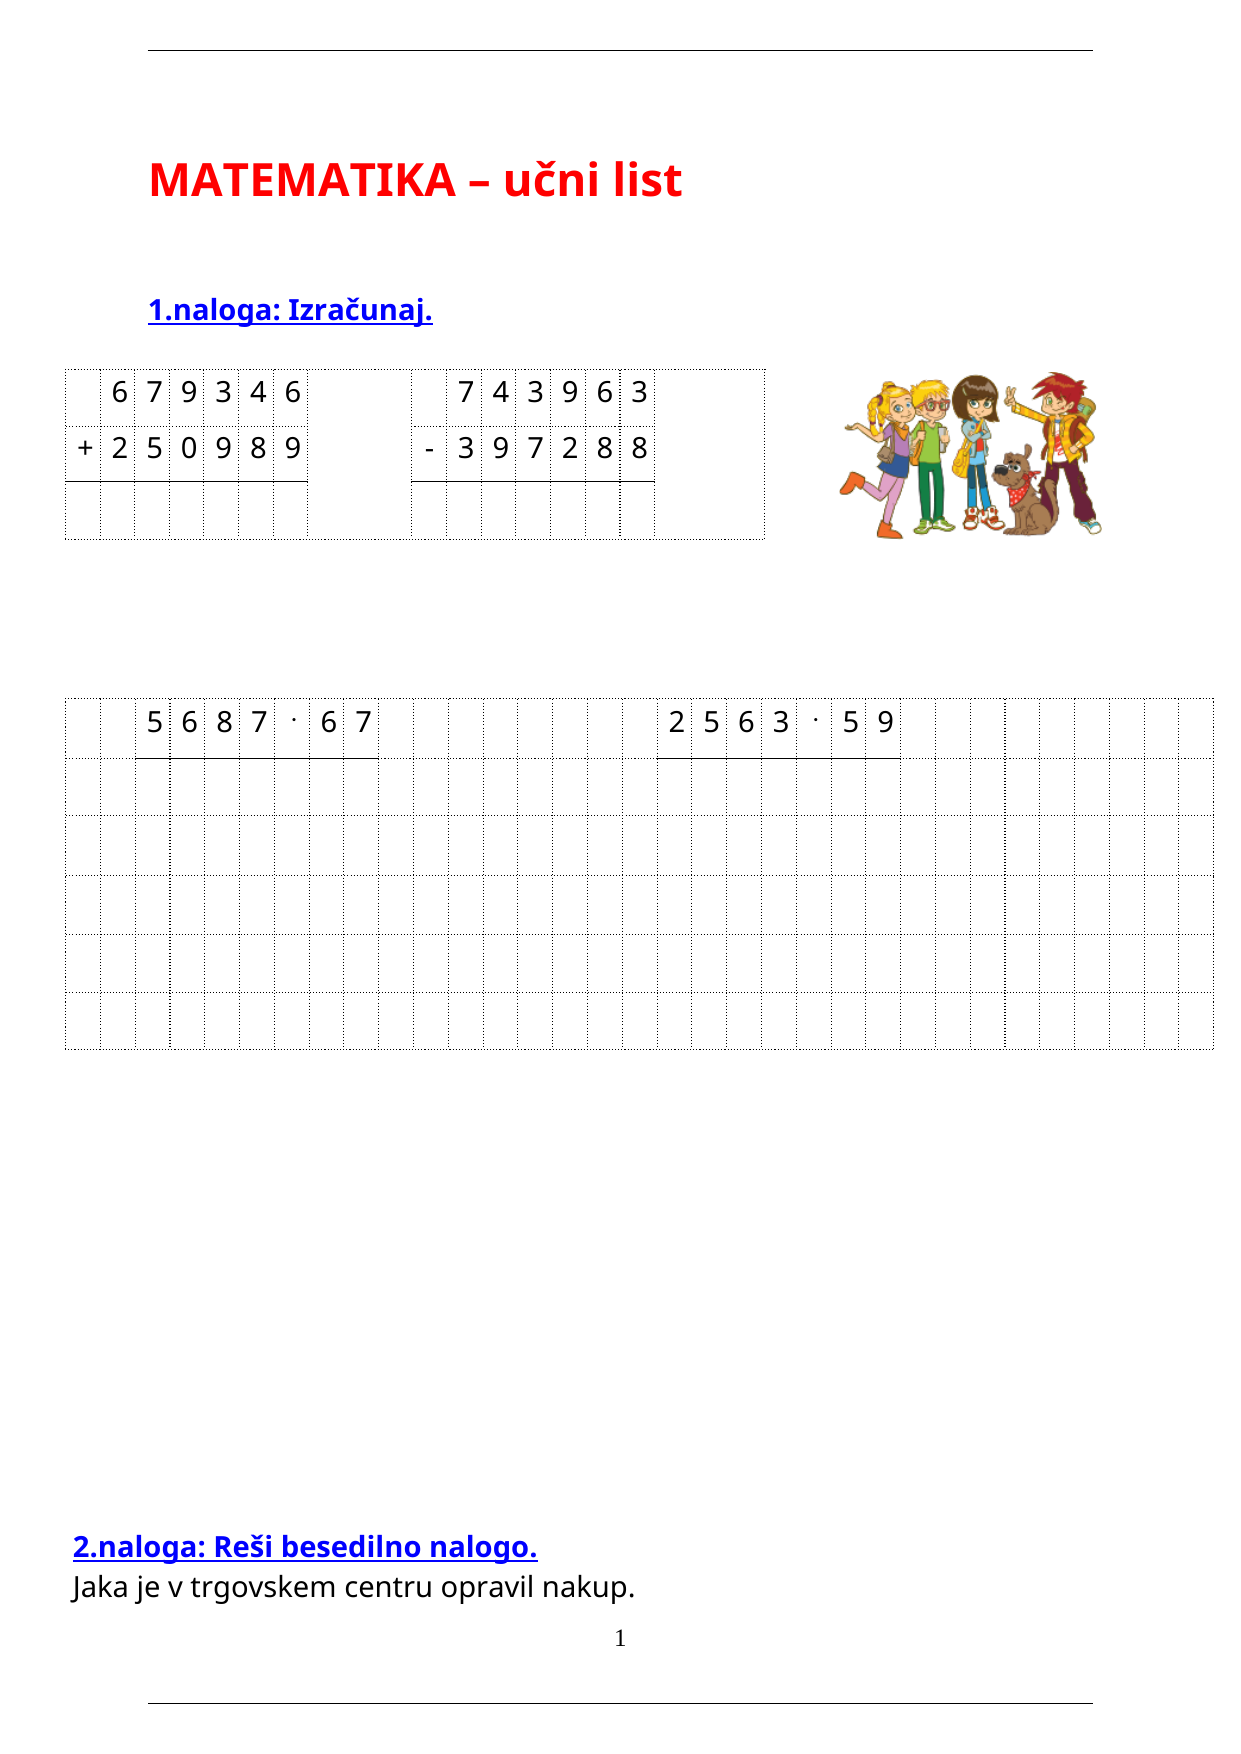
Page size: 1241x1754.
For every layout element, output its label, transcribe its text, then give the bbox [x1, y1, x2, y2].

table_cell [379, 815, 413, 875]
table_cell [135, 759, 170, 815]
table_cell + [66, 426, 100, 481]
table_cell [483, 875, 518, 934]
table_cell 3 [446, 426, 481, 481]
table_cell - [412, 426, 446, 481]
table_cell [1005, 815, 1040, 875]
table_header 7 [135, 369, 169, 426]
text MATEMATIKA – učni list [148, 147, 1093, 210]
table_cell [414, 992, 448, 1049]
table_cell [727, 759, 761, 815]
table_cell [553, 758, 587, 815]
table_cell 8 [620, 426, 654, 481]
table_cell [518, 758, 553, 815]
table_cell [761, 992, 796, 1049]
table_cell [970, 992, 1005, 1049]
table_cell [588, 934, 622, 992]
table_cell [1144, 758, 1179, 815]
table_header 9 [866, 698, 901, 758]
table_header 5 [135, 698, 170, 758]
table_header [412, 369, 446, 426]
table_cell [970, 875, 1005, 934]
table_cell [1109, 934, 1144, 992]
table_header [100, 698, 135, 758]
table_cell [344, 934, 379, 992]
table_cell [135, 815, 170, 875]
table_cell [240, 875, 274, 934]
table_header 6 [585, 369, 620, 426]
table_cell [901, 934, 935, 992]
table_header [553, 698, 587, 758]
table_header 8 [205, 698, 239, 758]
table_cell [518, 875, 553, 934]
table_cell [622, 758, 657, 815]
table_cell [344, 759, 379, 815]
table_cell [170, 875, 205, 934]
table_cell [657, 759, 692, 815]
table_cell [761, 815, 796, 875]
table_cell [1144, 992, 1179, 1049]
table_cell [448, 934, 483, 992]
table_cell [483, 934, 518, 992]
table_cell [970, 934, 1005, 992]
text Jaka je v trgovskem centru opravil nakup. [73, 1566, 1093, 1606]
table_cell 8 [585, 426, 620, 481]
table_cell [205, 815, 239, 875]
table_header [308, 369, 412, 538]
table_header [935, 698, 970, 758]
table_header [1179, 698, 1214, 758]
table_cell [273, 482, 308, 538]
table_cell [1144, 815, 1179, 875]
table_cell [1179, 992, 1214, 1049]
table_cell [622, 992, 657, 1049]
table_cell [66, 758, 100, 815]
picture [839, 372, 1102, 540]
table_cell [379, 992, 413, 1049]
table_cell [657, 934, 692, 992]
table_cell 8 [239, 426, 273, 481]
table_cell [379, 875, 413, 934]
table_cell [692, 992, 727, 1049]
table_header 9 [550, 369, 585, 426]
table_cell [170, 934, 205, 992]
table_cell [1144, 875, 1179, 934]
table_cell [518, 815, 553, 875]
table_cell [205, 992, 239, 1049]
table_header 2 [657, 698, 692, 758]
table_cell [901, 992, 935, 1049]
table_cell [100, 815, 135, 875]
table_cell [205, 934, 239, 992]
table_header [66, 369, 100, 426]
table_cell [66, 934, 100, 992]
table_cell [588, 758, 622, 815]
table_header [274, 698, 309, 758]
table_cell [866, 759, 901, 815]
table_cell [518, 934, 553, 992]
table_header 7 [344, 698, 379, 758]
table_header 6 [170, 698, 205, 758]
table_cell [831, 875, 866, 934]
table_header 5 [692, 698, 727, 758]
table_cell [448, 875, 483, 934]
table_cell [344, 992, 379, 1049]
table_cell [274, 992, 309, 1049]
table_cell [274, 934, 309, 992]
table_cell [379, 934, 413, 992]
table_cell [100, 992, 135, 1049]
table_cell [1179, 934, 1214, 992]
table_cell [1005, 934, 1040, 992]
table_cell [761, 759, 796, 815]
table_cell [100, 482, 135, 538]
table_cell [414, 815, 448, 875]
table_header [1144, 698, 1179, 758]
table_header [414, 698, 448, 758]
table_cell [1040, 992, 1074, 1049]
table_header [1109, 698, 1144, 758]
table_cell [970, 815, 1005, 875]
table_cell [935, 815, 970, 875]
table_header [970, 698, 1005, 758]
table_cell [1179, 758, 1214, 815]
table_cell [866, 815, 901, 875]
table_cell [448, 758, 483, 815]
table_header [622, 698, 657, 758]
table_cell [448, 815, 483, 875]
table_cell [309, 815, 344, 875]
table_cell [344, 815, 379, 875]
table_cell [692, 934, 727, 992]
table_cell [412, 482, 446, 538]
table_cell [239, 482, 273, 538]
table_cell [831, 934, 866, 992]
table_cell [761, 934, 796, 992]
table_cell [205, 759, 239, 815]
table_cell [935, 934, 970, 992]
table_cell [483, 758, 518, 815]
table_header 5 [831, 698, 866, 758]
table_cell [761, 875, 796, 934]
table_header 9 [169, 369, 204, 426]
table_header 4 [239, 369, 273, 426]
table_cell [692, 875, 727, 934]
table_cell [240, 759, 274, 815]
table_cell [516, 482, 550, 538]
table_cell [901, 758, 935, 815]
table_cell [240, 992, 274, 1049]
table_cell [309, 759, 344, 815]
table_cell [66, 992, 100, 1049]
table_cell [135, 875, 170, 934]
table_cell [935, 758, 970, 815]
table_cell [831, 759, 866, 815]
table_cell [1075, 875, 1109, 934]
table_cell [970, 758, 1005, 815]
table_cell [727, 815, 761, 875]
table_cell 9 [273, 426, 308, 481]
table_cell [692, 815, 727, 875]
table_header [483, 698, 518, 758]
table_header [448, 698, 483, 758]
table_header 4 [481, 369, 516, 426]
table_cell [1075, 992, 1109, 1049]
table_cell [240, 934, 274, 992]
table_header 7 [240, 698, 274, 758]
table_cell [796, 992, 831, 1049]
table_header 6 [727, 698, 761, 758]
table_cell [553, 934, 587, 992]
table_cell [240, 815, 274, 875]
table_cell [1144, 934, 1179, 992]
table_cell [1040, 875, 1074, 934]
table_cell [414, 875, 448, 934]
table_header [66, 698, 100, 758]
table_cell [309, 992, 344, 1049]
table_cell [483, 992, 518, 1049]
table_cell [1040, 758, 1074, 815]
table_cell [135, 482, 169, 538]
table_cell [170, 815, 205, 875]
table_cell [692, 759, 727, 815]
table_cell [1179, 815, 1214, 875]
table_header [1040, 698, 1074, 758]
table_cell [1075, 815, 1109, 875]
table_cell [1005, 758, 1040, 815]
table_cell [135, 934, 170, 992]
table_cell [1179, 875, 1214, 934]
table_cell [796, 875, 831, 934]
table_cell [588, 875, 622, 934]
table_cell [204, 482, 238, 538]
table_cell [553, 992, 587, 1049]
table_cell [588, 815, 622, 875]
table_cell [100, 758, 135, 815]
table_header [796, 698, 831, 758]
table_cell [831, 815, 866, 875]
table_cell [727, 934, 761, 992]
table_header 6 [100, 369, 135, 426]
table_cell 5 [135, 426, 169, 481]
table_cell [66, 482, 100, 538]
table_header 3 [204, 369, 238, 426]
table_cell [414, 934, 448, 992]
table_cell [796, 815, 831, 875]
table_cell [622, 815, 657, 875]
table_cell [553, 815, 587, 875]
table_header 6 [273, 369, 308, 426]
table_cell [1109, 992, 1144, 1049]
table_cell [309, 934, 344, 992]
table_cell [1040, 934, 1074, 992]
table_cell [620, 482, 654, 538]
table_cell [379, 758, 413, 815]
table_cell [169, 482, 204, 538]
table_cell [588, 992, 622, 1049]
table_cell [935, 992, 970, 1049]
table_cell 0 [169, 426, 204, 481]
text 1.naloga: Izračunaj. [148, 289, 1093, 329]
table_cell [1109, 815, 1144, 875]
table_cell [901, 815, 935, 875]
table_cell [309, 875, 344, 934]
table_cell [657, 815, 692, 875]
table_cell [481, 482, 516, 538]
table_cell [553, 875, 587, 934]
table_cell [796, 934, 831, 992]
table_cell [100, 934, 135, 992]
table_header [655, 369, 765, 538]
table_cell [1005, 875, 1040, 934]
table_cell [274, 759, 309, 815]
table_cell 2 [100, 426, 135, 481]
table_cell [901, 875, 935, 934]
table_header [379, 698, 413, 758]
text 2.naloga: Reši besedilno nalogo. [73, 1527, 1093, 1566]
table_cell [585, 482, 620, 538]
table_cell [1109, 875, 1144, 934]
table_cell [414, 758, 448, 815]
table_cell [170, 992, 205, 1049]
table_cell [518, 992, 553, 1049]
table_cell [866, 934, 901, 992]
table_cell [1075, 934, 1109, 992]
table_cell [66, 815, 100, 875]
table_cell [274, 815, 309, 875]
table_cell [657, 992, 692, 1049]
table_cell [935, 875, 970, 934]
table_cell [796, 759, 831, 815]
table_cell 9 [204, 426, 238, 481]
table_cell [448, 992, 483, 1049]
table_cell [1040, 815, 1074, 875]
table_cell [866, 875, 901, 934]
table_cell [344, 875, 379, 934]
table_cell [170, 759, 205, 815]
table_header 7 [446, 369, 481, 426]
table_cell [66, 875, 100, 934]
table_cell [135, 992, 170, 1049]
table_cell [727, 875, 761, 934]
table_cell [205, 875, 239, 934]
table_header 3 [761, 698, 796, 758]
table_header [901, 698, 935, 758]
table_cell [446, 482, 481, 538]
table_cell [727, 992, 761, 1049]
table_header 3 [516, 369, 550, 426]
table_cell [1075, 758, 1109, 815]
table_cell [622, 875, 657, 934]
table_cell [100, 875, 135, 934]
table_cell 7 [516, 426, 550, 481]
table_cell [622, 934, 657, 992]
table_header 3 [620, 369, 654, 426]
table_cell [1109, 758, 1144, 815]
table_header [518, 698, 553, 758]
table_cell [831, 992, 866, 1049]
table_header 6 [309, 698, 344, 758]
table_header [1005, 698, 1040, 758]
table_cell [483, 815, 518, 875]
table_cell 9 [481, 426, 516, 481]
table_header [1075, 698, 1109, 758]
table_cell [274, 875, 309, 934]
table_header [588, 698, 622, 758]
table_cell [1005, 992, 1040, 1049]
table_cell [866, 992, 901, 1049]
table_cell [657, 875, 692, 934]
table_cell 2 [550, 426, 585, 481]
table_cell [550, 482, 585, 538]
